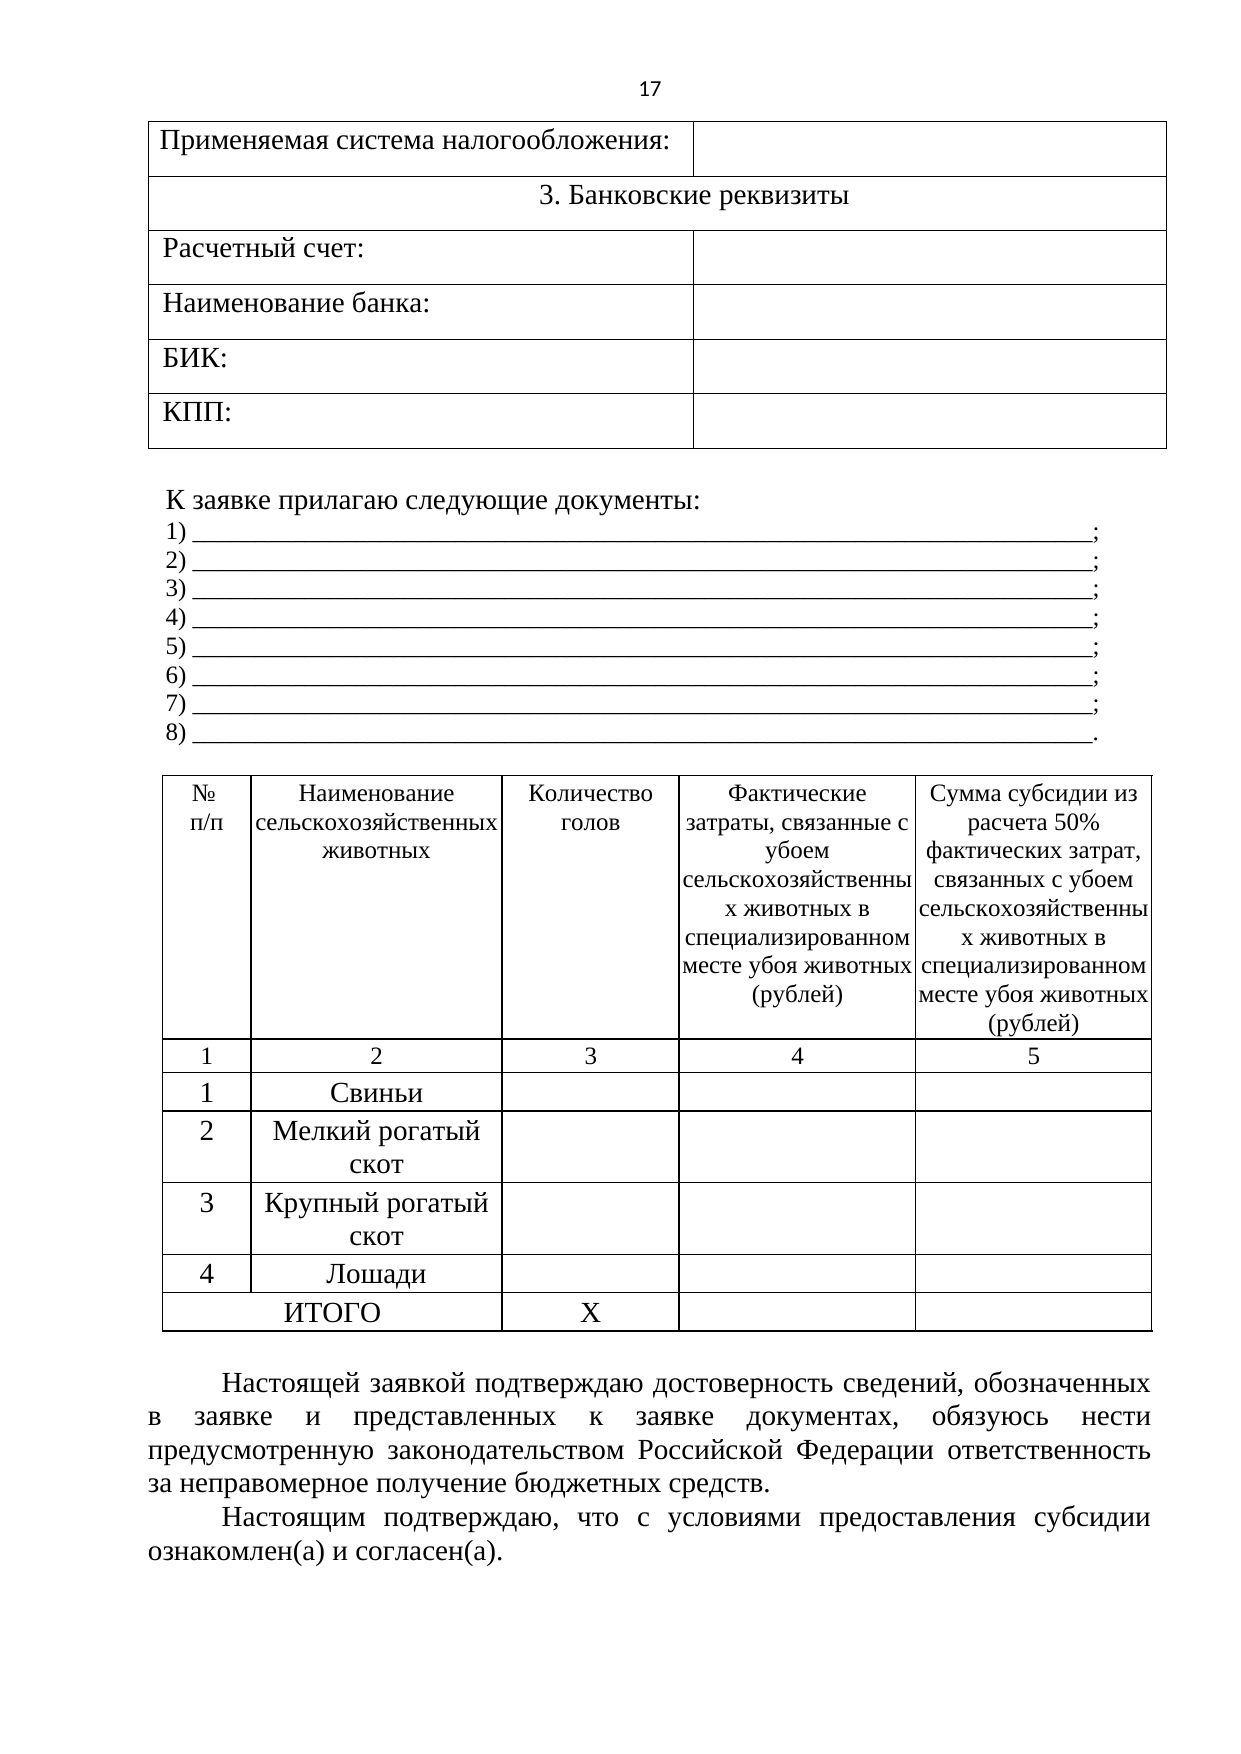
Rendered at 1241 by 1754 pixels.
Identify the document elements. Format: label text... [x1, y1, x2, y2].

table_cell 1 [163, 1073, 250, 1110]
table_cell ИТОГО [163, 1293, 501, 1330]
table_cell Лошади [252, 1255, 501, 1292]
table_cell [680, 1073, 915, 1110]
table_cell [694, 122, 1166, 176]
table_cell 5 [916, 1040, 1151, 1072]
text 6) ________________________________________________________________________; [148, 660, 1152, 688]
table_cell Расчетный счет: [149, 231, 693, 284]
table_cell [503, 1112, 678, 1182]
table_cell 2 [252, 1040, 501, 1072]
table_header Наименование сельскохозяйственных животных [252, 776, 501, 1038]
table_cell [694, 285, 1166, 339]
text 7) ________________________________________________________________________; [148, 688, 1152, 717]
table_header № п/п [163, 776, 250, 1038]
table_cell Крупный рогатый скот [252, 1183, 501, 1253]
text 8) ________________________________________________________________________. [148, 717, 1152, 746]
text К заявке прилагаю следующие документы: [148, 482, 1152, 516]
table_cell 3. Банковские реквизиты [149, 177, 1166, 229]
table_cell КПП: [149, 394, 693, 448]
text 2) ________________________________________________________________________; [148, 545, 1152, 573]
table_header Сумма субсидии из расчета 50% фактических затрат, связанных с убоем сельскохозяйственных животных в специализированном месте убоя животных (рублей) [916, 776, 1151, 1038]
table_cell 4 [163, 1255, 250, 1292]
table_cell [680, 1293, 915, 1330]
table_cell Х [503, 1293, 678, 1330]
table_cell Свиньи [252, 1073, 501, 1110]
table_cell [503, 1183, 678, 1253]
table_cell 4 [680, 1040, 915, 1072]
table_header Фактические затраты, связанные с убоем сельскохозяйственных животных в специализированном месте убоя животных (рублей) [680, 776, 915, 1038]
table_cell [916, 1255, 1151, 1292]
text 5) ________________________________________________________________________; [148, 631, 1152, 660]
table_cell [680, 1112, 915, 1182]
table_cell Наименование банка: [149, 285, 693, 339]
table_cell [680, 1183, 915, 1253]
table_cell [694, 231, 1166, 284]
table_cell [916, 1112, 1151, 1182]
table_cell 3 [503, 1040, 678, 1072]
table_cell [503, 1073, 678, 1110]
text 4) ________________________________________________________________________; [148, 602, 1152, 631]
table_cell [694, 394, 1166, 448]
table_cell [916, 1293, 1151, 1330]
table_header Количество голов [503, 776, 678, 1038]
text Настоящей заявкой подтверждаю достоверность сведений, обозначенных в заявке и представленных к заявке документах, обязуюсь нести предусмотренную законодательством Российской Федерации ответственность за неправомерное получение бюджетных средств. [148, 1365, 1152, 1499]
text Настоящим подтверждаю, что с условиями предоставления субсидии ознакомлен(а) и согласен(а). [148, 1499, 1152, 1566]
table_cell Мелкий рогатый скот [252, 1112, 501, 1182]
table_cell 1 [163, 1040, 250, 1072]
text 3) ________________________________________________________________________; [148, 573, 1152, 602]
table_cell БИК: [149, 340, 693, 393]
table_cell 3 [163, 1183, 250, 1253]
table_cell 2 [163, 1112, 250, 1182]
table_cell [916, 1183, 1151, 1253]
table_cell Применяемая система налогообложения: [149, 122, 693, 176]
table_cell [503, 1255, 678, 1292]
table_cell [694, 340, 1166, 393]
text 1) ________________________________________________________________________; [148, 516, 1152, 545]
table_cell [916, 1073, 1151, 1110]
table_cell [680, 1255, 915, 1292]
